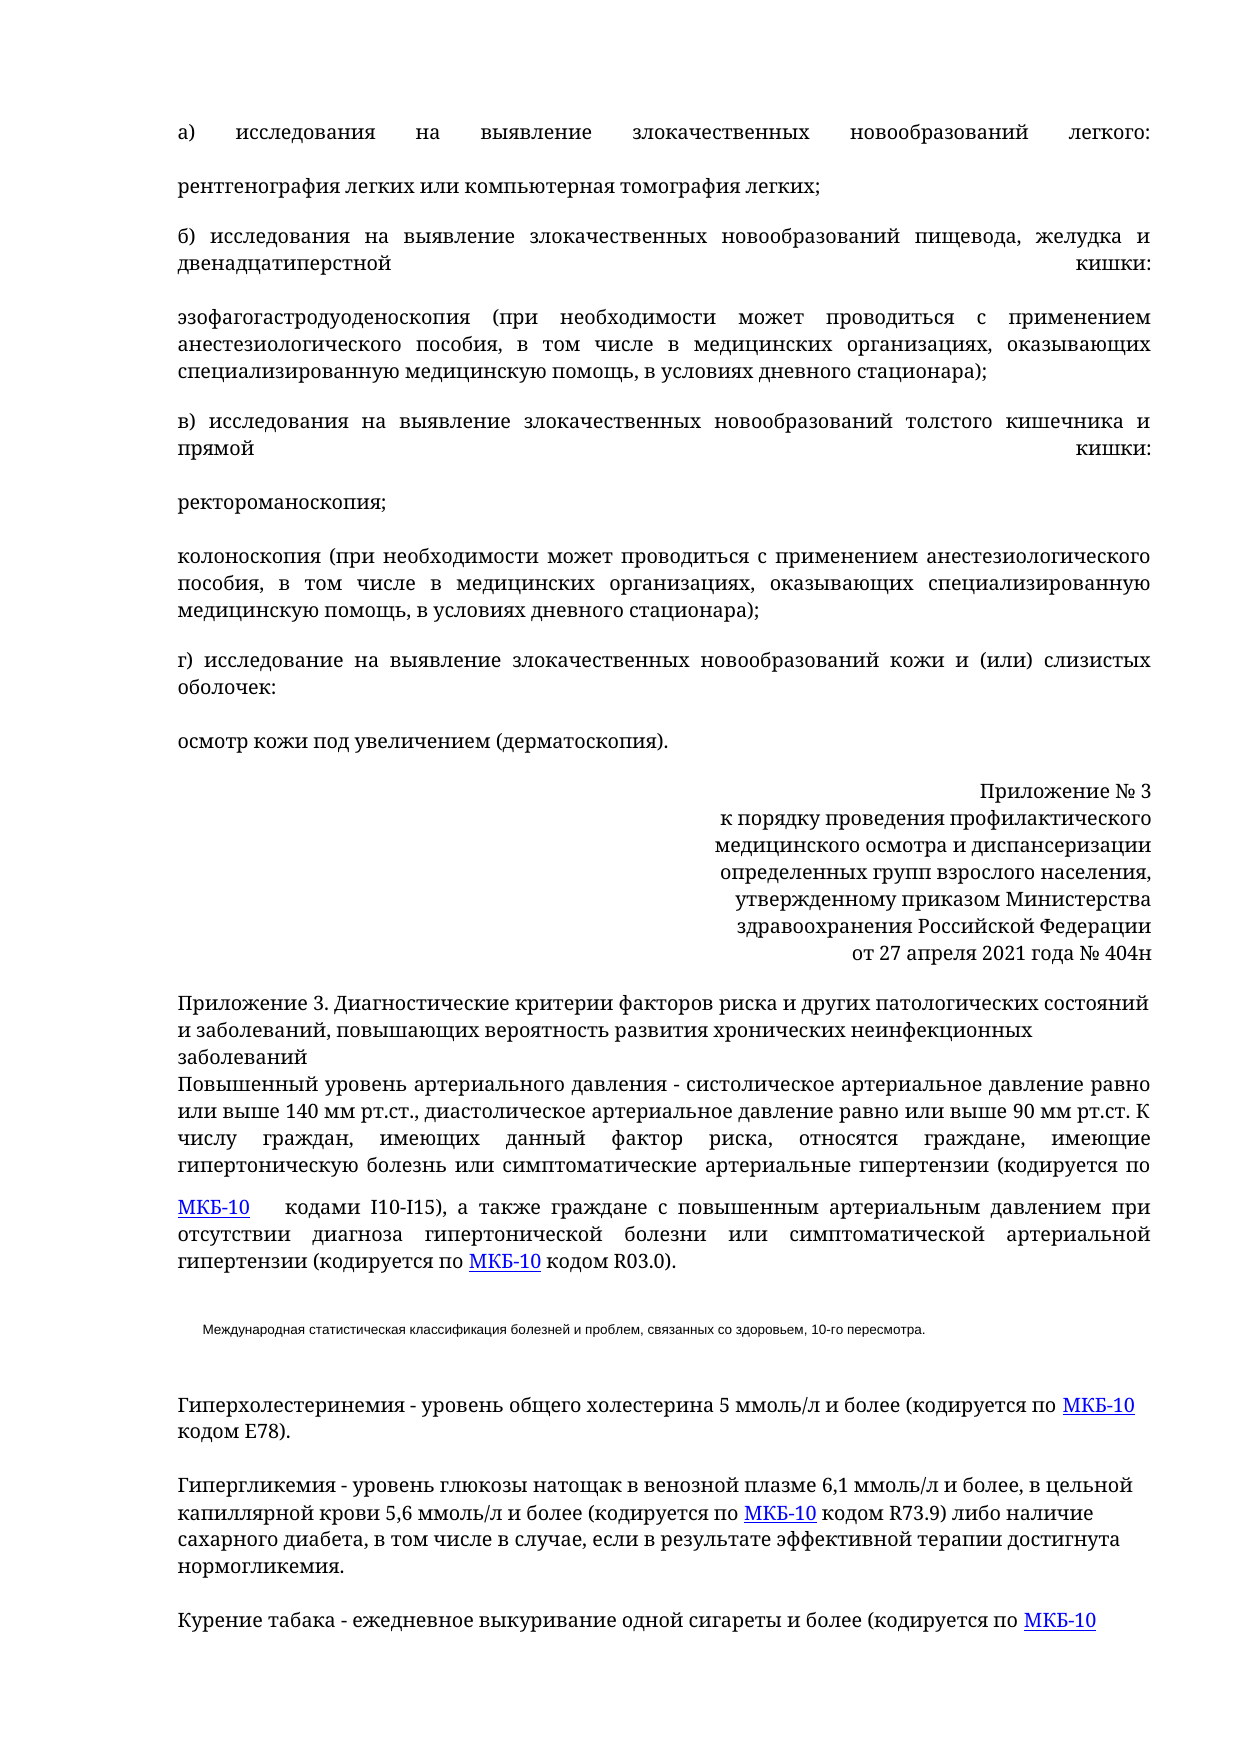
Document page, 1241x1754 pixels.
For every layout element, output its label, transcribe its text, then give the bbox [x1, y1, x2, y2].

text Международная статистическая классификация болезней и проблем, связанных со здоровьем, 10-го пересмотра. [177, 1298, 1152, 1337]
text Приложение № 3 к порядку проведения профилактического медицинского осмотра и диспансеризации определенных групп взрослого населения, утвержденному приказом Министерства здравоохранения Российской Федерации от 27 апреля 2021 года № 404н [177, 778, 1152, 966]
text а) исследования на выявление злокачественных новообразований легкого: рентгенография легких или компьютерная томография легких; [177, 118, 1152, 199]
text Повышенный уровень артериального давления - систолическое артериальное давление равно или выше 140 мм рт.ст., диастолическое артериальное давление равно или выше 90 мм рт.ст. К числу граждан, имеющих данный фактор риска, относятся граждане, имеющие гипертоническую болезнь или симптоматические артериальные гипертензии (кодируется по МКБ-10 кодами I10-I15), а также граждане с повышенным артериальным давлением при отсутствии диагноза гипертонической болезни или симптоматической артериальной гипертензии (кодируется по МКБ-10 кодом R03.0). [177, 1071, 1152, 1274]
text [177, 1337, 1152, 1634]
text г) исследование на выявление злокачественных новообразований кожи и (или) слизистых оболочек: осмотр кожи под увеличением (дерматоскопия). [177, 646, 1152, 754]
text в) исследования на выявление злокачественных новообразований толстого кишечника и прямой кишки: ректороманоскопия; колоноскопия (при необходимости может проводиться с применением анестезиологического пособия, в том числе в медицинских организациях, оказывающих специализированную медицинскую помощь, в условиях дневного стационара); [177, 407, 1152, 623]
text Приложение 3. Диагностические критерии факторов риска и других патологических состояний и заболеваний, повышающих вероятность развития хронических неинфекционных заболеваний [177, 990, 1152, 1071]
text б) исследования на выявление злокачественных новообразований пищевода, желудка и двенадцатиперстной кишки: эзофагогастродуоденоскопия (при необходимости может проводиться с применением анестезиологического пособия, в том числе в медицинских организациях, оказывающих специализированную медицинскую помощь, в условиях дневного стационара); [177, 222, 1152, 384]
